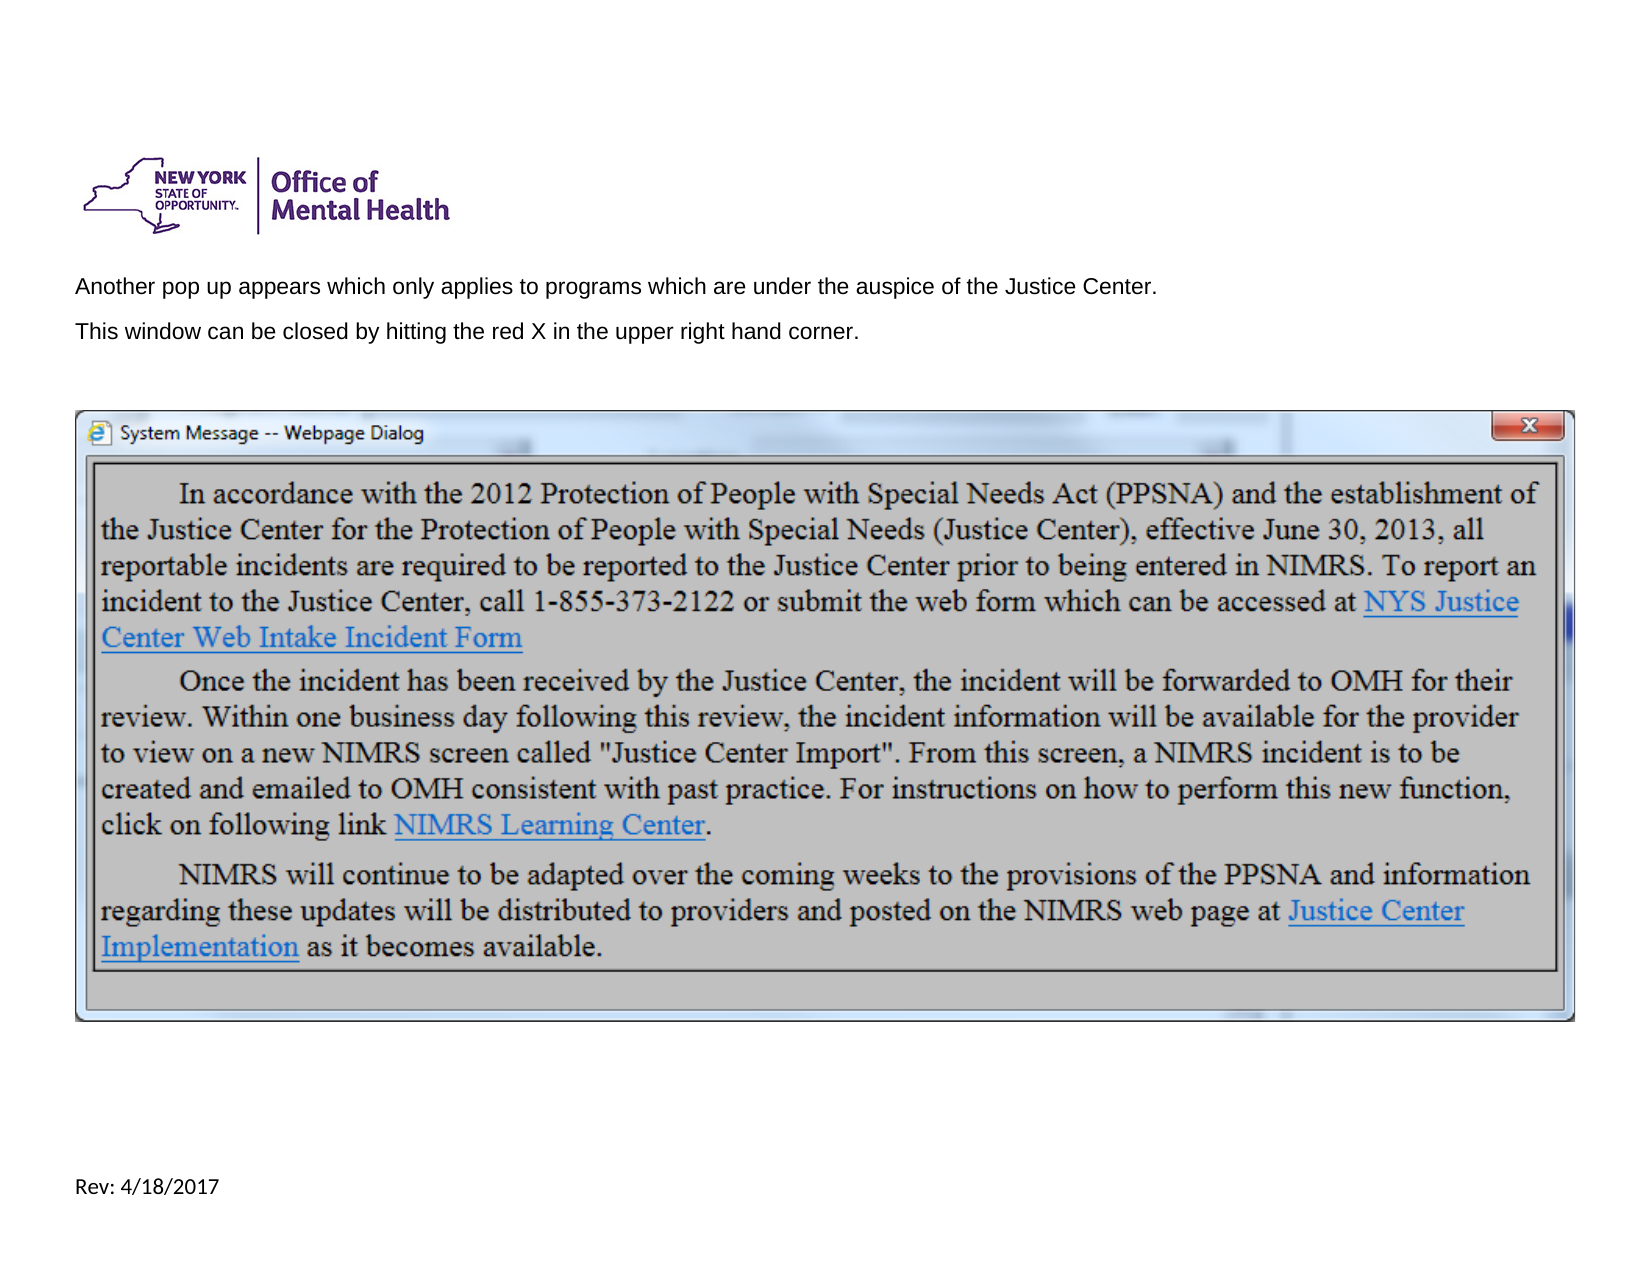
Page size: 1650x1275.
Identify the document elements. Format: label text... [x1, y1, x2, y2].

picture [75, 148, 458, 242]
picture [75, 410, 1575, 1022]
text This window can be closed by hitting the red X in the upper right hand corner. [75, 318, 1575, 344]
text Another pop up appears which only applies to programs which are under the auspice of the Justice Center. [75, 273, 1575, 299]
